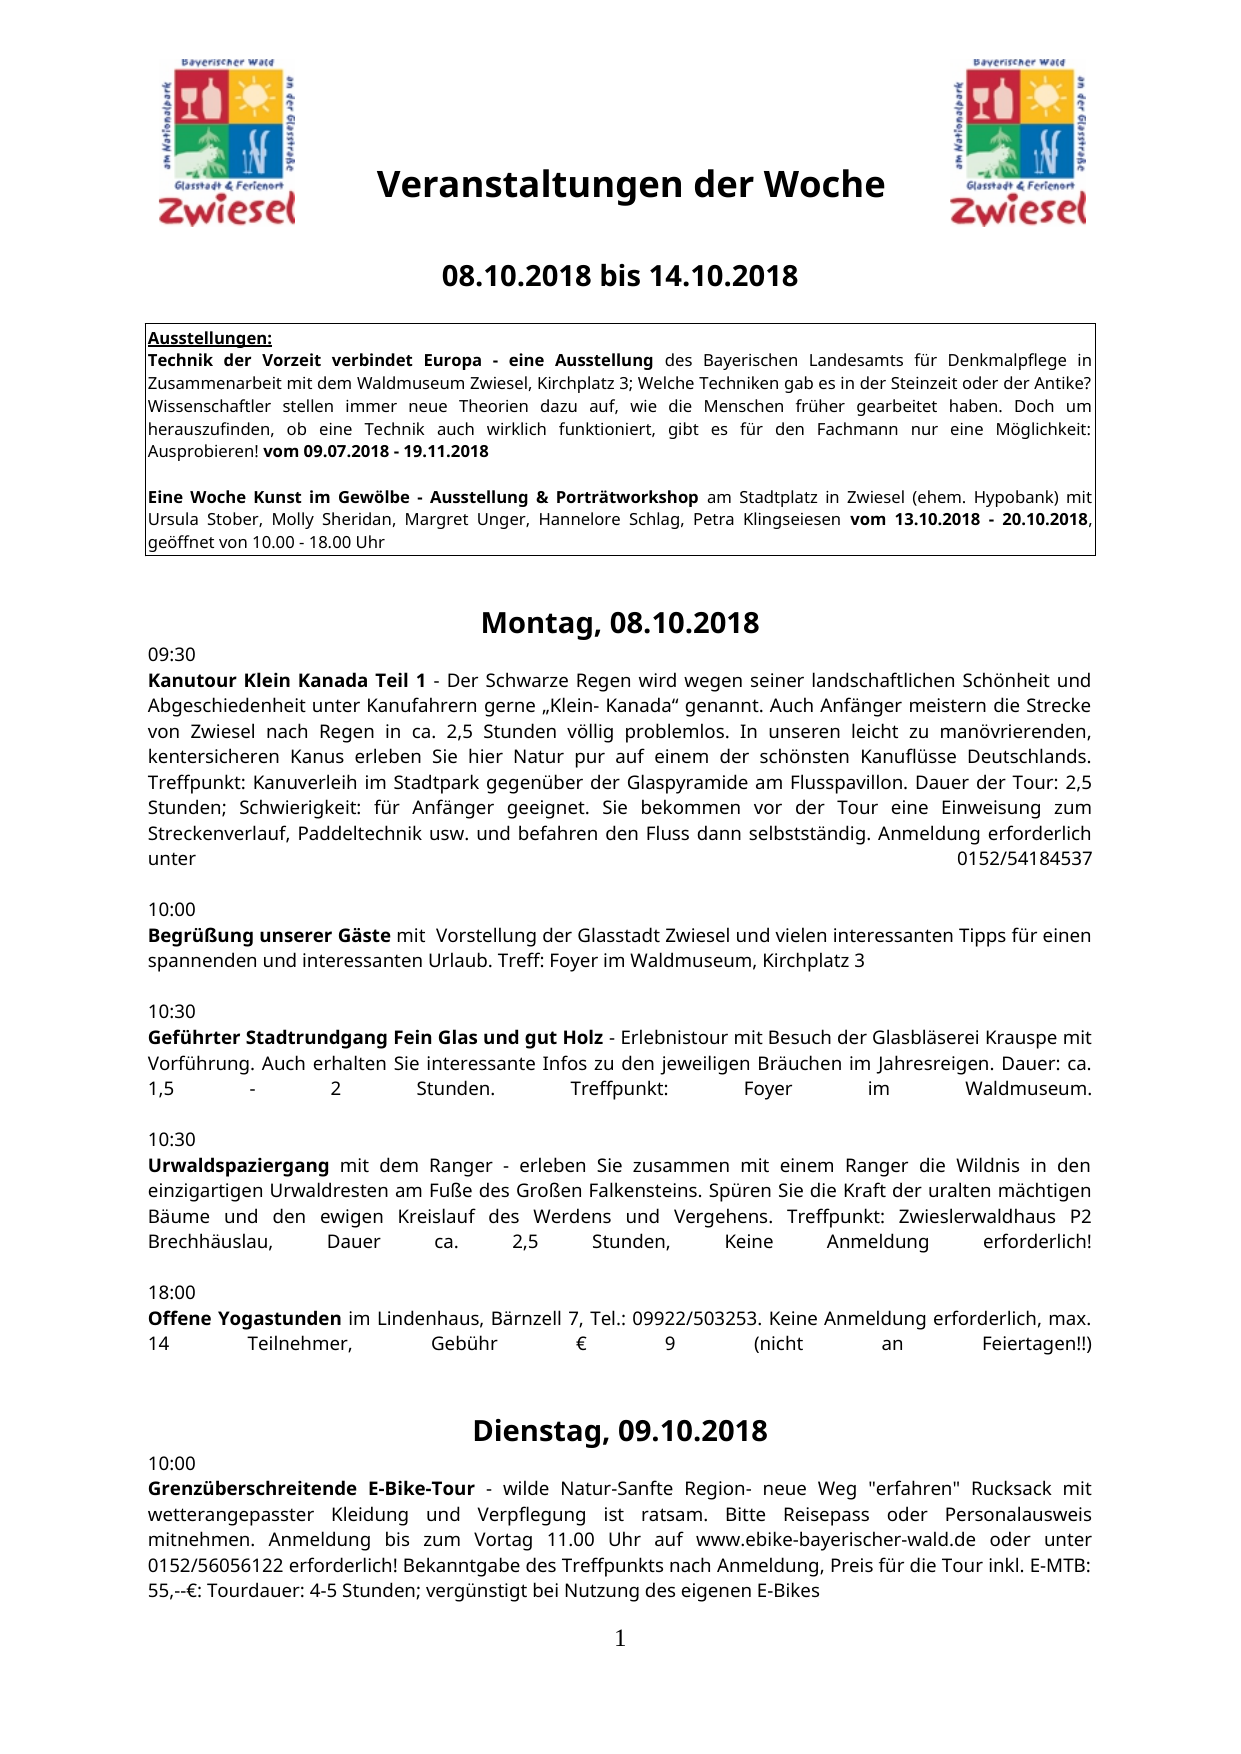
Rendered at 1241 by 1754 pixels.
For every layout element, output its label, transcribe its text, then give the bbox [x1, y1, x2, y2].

text 10:00 Grenzüberschreitende E-Bike-Tour - wilde Natur-Sanfte Region- neue Weg "erfahren" Rucksack mit wetterangepasster Kleidung und Verpflegung ist ratsam. Bitte Reisepass oder Personalausweis mitnehmen. Anmeldung bis zum Vortag 11.00 Uhr auf www.ebike-bayerischer-wald.de oder unter 0152/56056122 erforderlich! Bekanntgabe des Treffpunkts nach Anmeldung, Preis für die Tour inkl. E-MTB: 55,--€: Tourdauer: 4-5 Stunden; vergünstigt bei Nutzung des eigenen E-Bikes [148, 1450, 1093, 1603]
text 08.10.2018 bis 14.10.2018 [148, 255, 1093, 295]
text Eine Woche Kunst im Gewölbe - Ausstellung & Porträtworkshop am Stadtplatz in Zwiesel (ehem. Hypobank) mit Ursula Stober, Molly Sheridan, Margret Unger, Hannelore Schlag, Petra Klingseiesen vom 13.10.2018 - 20.10.2018, geöffnet von 10.00 - 18.00 Uhr [146, 482, 1095, 555]
text 09:30 Kanutour Klein Kanada Teil 1 - Der Schwarze Regen wird wegen seiner landschaftlichen Schönheit und Abgeschiedenheit unter Kanufahrern gerne „Klein- Kanada“ genannt. Auch Anfänger meistern die Strecke von Zwiesel nach Regen in ca. 2,5 Stunden völlig problemlos. In unseren leicht zu manövrierenden, kentersicheren Kanus erleben Sie hier Natur pur auf einem der schönsten Kanuflüsse Deutschlands. Treffpunkt: Kanuverleih im Stadtpark gegenüber der Glaspyramide am Flusspavillon. Dauer der Tour: 2,5 Stunden; Schwierigkeit: für Anfänger geeignet. Sie bekommen vor der Tour eine Einweisung zum Streckenverlauf, Paddeltechnik usw. und befahren den Fluss dann selbstständig. Anmeldung erforderlich unter 0152/54184537 10:00 Begrüßung unserer Gäste mit Vorstellung der Glasstadt Zwiesel und vielen interessanten Tipps für einen spannenden und interessanten Urlaub. Treff: Foyer im Waldmuseum, Kirchplatz 3 [148, 642, 1093, 973]
text Ausstellungen: [146, 324, 1095, 349]
text 10:30 Geführter Stadtrundgang Fein Glas und gut Holz - Erlebnistour mit Besuch der Glasbläserei Krauspe mit Vorführung. Auch erhalten Sie interessante Infos zu den jeweiligen Bräuchen im Jahresreigen. Dauer: ca. 1,5 - 2 Stunden. Treffpunkt: Foyer im Waldmuseum. 10:30 Urwaldspaziergang mit dem Ranger - erleben Sie zusammen mit einem Ranger die Wildnis in den einzigartigen Urwaldresten am Fuße des Großen Falkensteins. Spüren Sie die Kraft der uralten mächtigen Bäume und den ewigen Kreislauf des Werdens und Vergehens. Treffpunkt: Zwieslerwaldhaus P2 Brechhäuslau, Dauer ca. 2,5 Stunden, Keine Anmeldung erforderlich! 18:00 Offene Yogastunden im Lindenhaus, Bärnzell 7, Tel.: 09922/503253. Keine Anmeldung erforderlich, max. 14 Teilnehmer, Gebühr € 9 (nicht an Feiertagen!!) [148, 973, 1093, 1410]
text Technik der Vorzeit verbindet Europa - eine Ausstellung des Bayerischen Landesamts für Denkmalpflege in Zusammenarbeit mit dem Waldmuseum Zwiesel, Kirchplatz 3; Welche Techniken gab es in der Steinzeit oder der Antike? Wissenschaftler stellen immer neue Theorien dazu auf, wie die Menschen früher gearbeitet haben. Doch um herauszufinden, ob eine Technik auch wirklich funktioniert, gibt es für den Fachmann nur eine Möglichkeit: Ausprobieren! vom 09.07.2018 - 19.11.2018 [148, 349, 1093, 462]
picture [950, 59, 1086, 227]
picture [158, 59, 295, 227]
text Dienstag, 09.10.2018 [148, 1410, 1093, 1450]
text Montag, 08.10.2018 [148, 602, 1093, 642]
